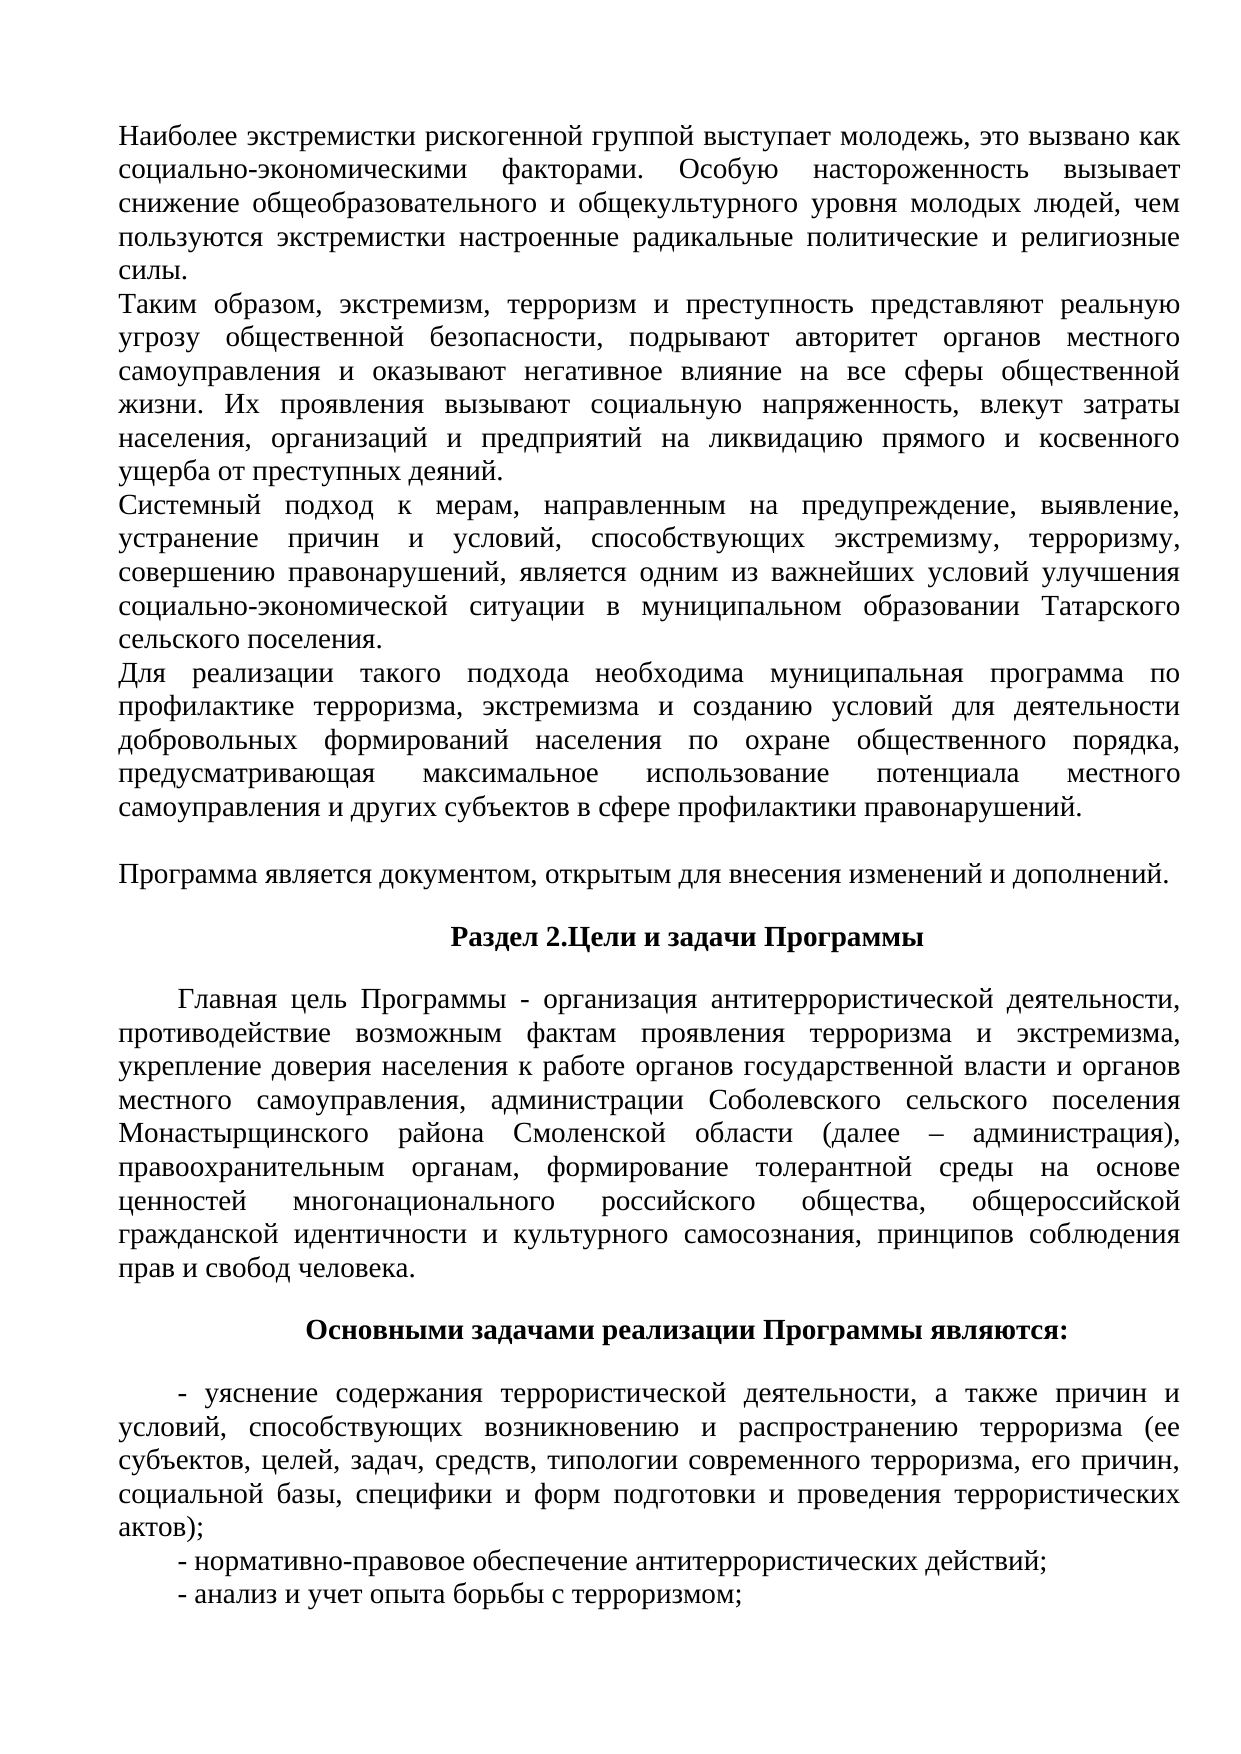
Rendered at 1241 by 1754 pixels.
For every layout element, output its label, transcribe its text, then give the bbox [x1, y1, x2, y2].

text Главная цель Программы - организация антитеррористической деятельности, противодействие возможным фактам проявления терроризма и экстремизма, укрепление доверия населения к работе органов государственной власти и органов местного самоуправления, администрации Соболевского сельского поселения Монастырщинского района Смоленской области (далее – администрация), правоохранительным органам, формирование толерантной среды на основе ценностей многонационального российского общества, общероссийской гражданской идентичности и культурного самосознания, принципов соблюдения прав и свобод человека. [118, 981, 1181, 1283]
text Наиболее экстремистки рискогенной группой выступает молодежь, это вызвано как социально-экономическими факторами. Особую настороженность вызывает снижение общеобразовательного и общекультурного уровня молодых людей, чем пользуются экстремистки настроенные радикальные политические и религиозные силы. [118, 118, 1181, 286]
text Раздел 2.Цели и задачи Программы [193, 919, 1181, 952]
text Для реализации такого подхода необходима муниципальная программа по профилактике терроризма, экстремизма и созданию условий для деятельности добровольных формирований населения по охране общественного порядка, предусматривающая максимальное использование потенциала местного самоуправления и других субъектов в сфере профилактики правонарушений. [118, 655, 1181, 822]
text - уяснение содержания террористической деятельности, а также причин и условий, способствующих возникновению и распространению терроризма (ее субъектов, целей, задач, средств, типологии современного терроризма, его причин, социальной базы, специфики и форм подготовки и проведения террористических актов); [118, 1375, 1181, 1543]
text Таким образом, экстремизм, терроризм и преступность представляют реальную угрозу общественной безопасности, подрывают авторитет органов местного самоуправления и оказывают негативное влияние на все сферы общественной жизни. Их проявления вызывают социальную напряженность, влекут затраты населения, организаций и предприятий на ликвидацию прямого и косвенного ущерба от преступных деяний. [118, 286, 1181, 487]
text Системный подход к мерам, направленным на предупреждение, выявление, устранение причин и условий, способствующих экстремизму, терроризму, совершению правонарушений, является одним из важнейших условий улучшения социально-экономической ситуации в муниципальном образовании Татарского сельского поселения. [118, 487, 1181, 655]
text Программа является документом, открытым для внесения изменений и дополнений. [118, 856, 1181, 889]
text Основными задачами реализации Программы являются: [193, 1312, 1181, 1346]
text - анализ и учет опыта борьбы с терроризмом; [118, 1576, 1181, 1610]
text - нормативно-правовое обеспечение антитеррористических действий; [118, 1543, 1181, 1576]
